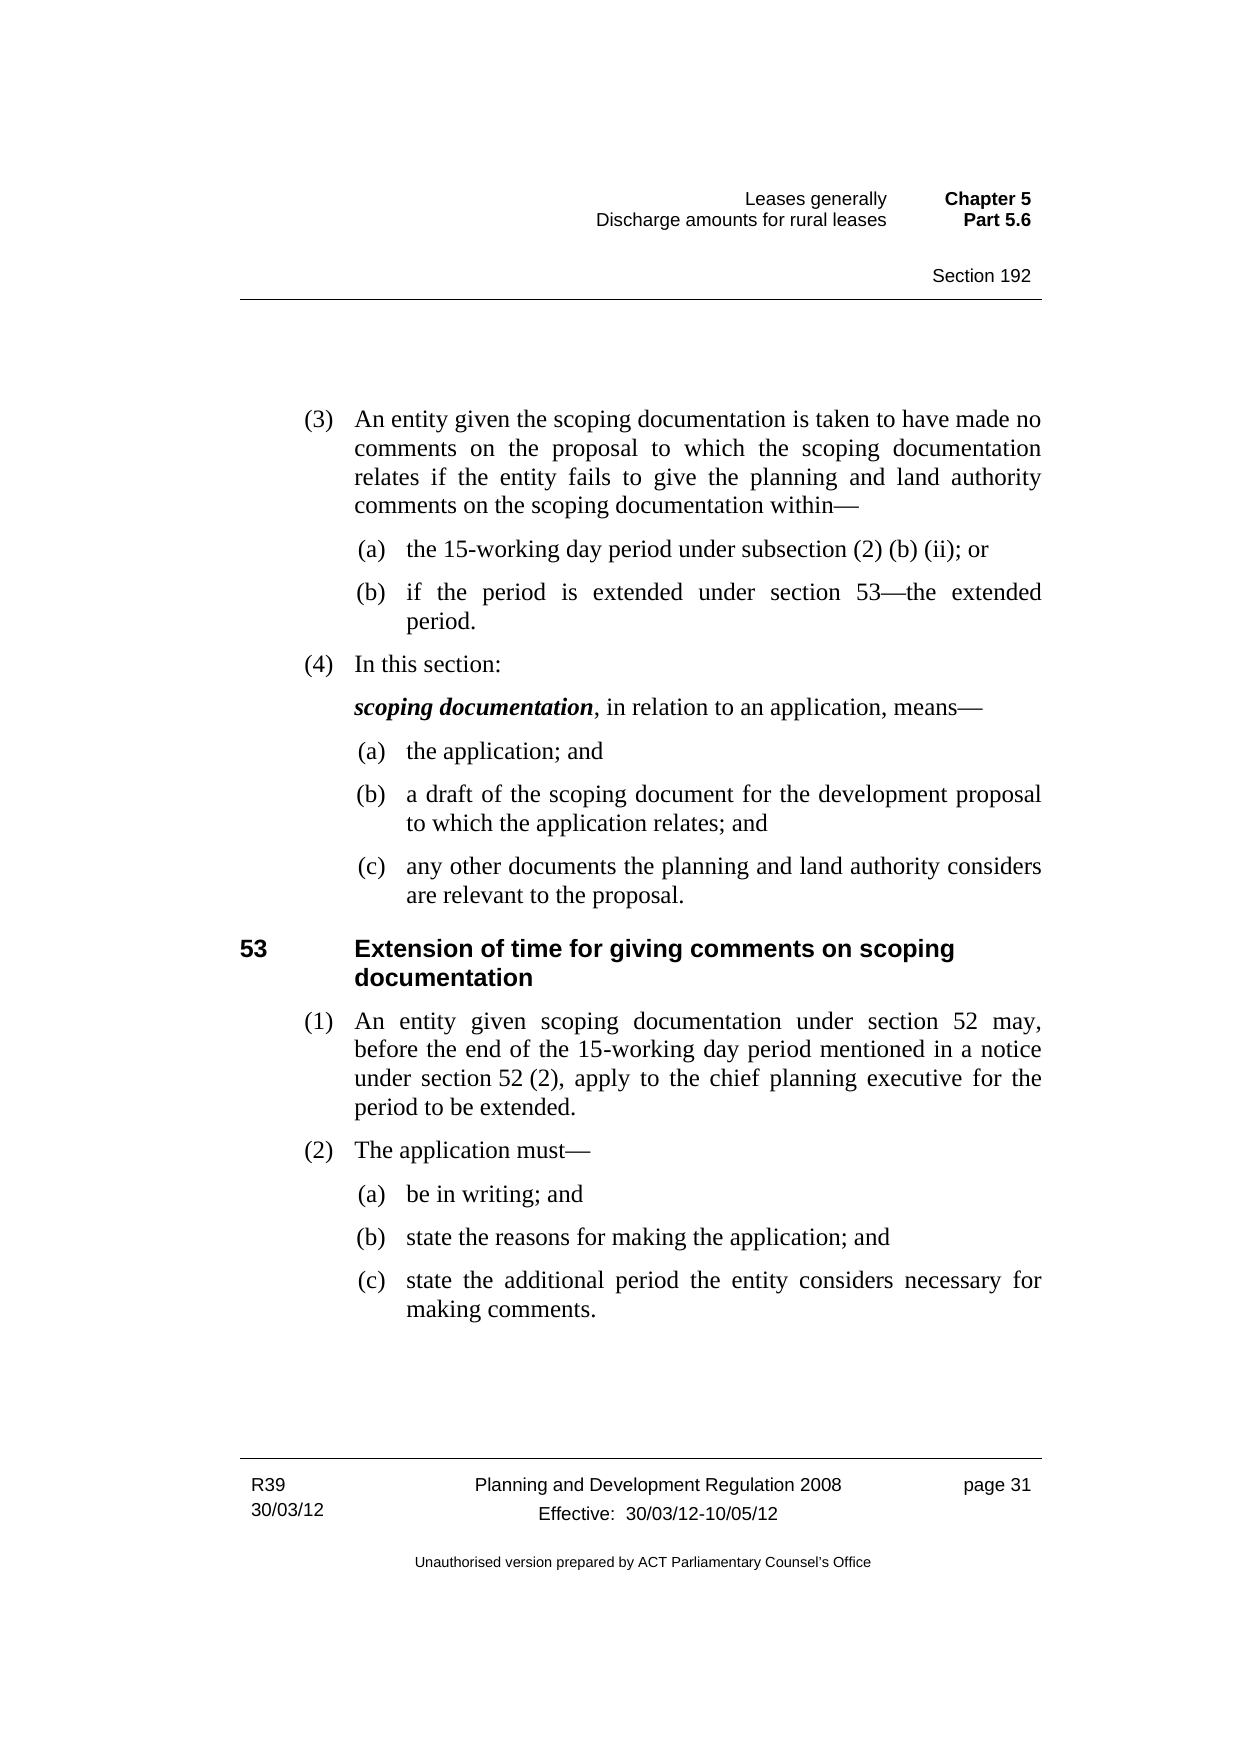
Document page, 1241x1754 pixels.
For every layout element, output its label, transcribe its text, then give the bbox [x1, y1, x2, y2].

text (a) be in writing; and [239, 1179, 1042, 1207]
text (c) any other documents the planning and land authority considers are relevant to the proposal. [239, 851, 1042, 909]
text (3) An entity given the scoping documentation is taken to have made no comments on the proposal to which the scoping documentation relates if the entity fails to give the planning and land authority comments on the scoping documentation within— [239, 404, 1042, 519]
text (b) a draft of the scoping document for the development proposal to which the application relates; and [239, 779, 1042, 837]
text (a) the 15-working day period under subsection (2) (b) (ii); or [239, 534, 1042, 562]
text (c) state the additional period the entity considers necessary for making comments. [239, 1265, 1042, 1323]
text 53 Extension of time for giving comments on scoping documentation [239, 934, 1042, 991]
text (b) state the reasons for making the application; and [239, 1222, 1042, 1251]
text (b) if the period is extended under section 53—the extended period. [239, 577, 1042, 634]
text (1) An entity given scoping documentation under section 52 may, before the end of the 15-working day period mentioned in a notice under section 52 (2), apply to the chief planning executive for the period to be extended. [239, 1006, 1042, 1121]
text (a) the application; and [239, 736, 1042, 764]
text (2) The application must— [239, 1135, 1042, 1164]
text scoping documentation, in relation to an application, means— [354, 692, 1042, 721]
text (4) In this section: [239, 649, 1042, 678]
